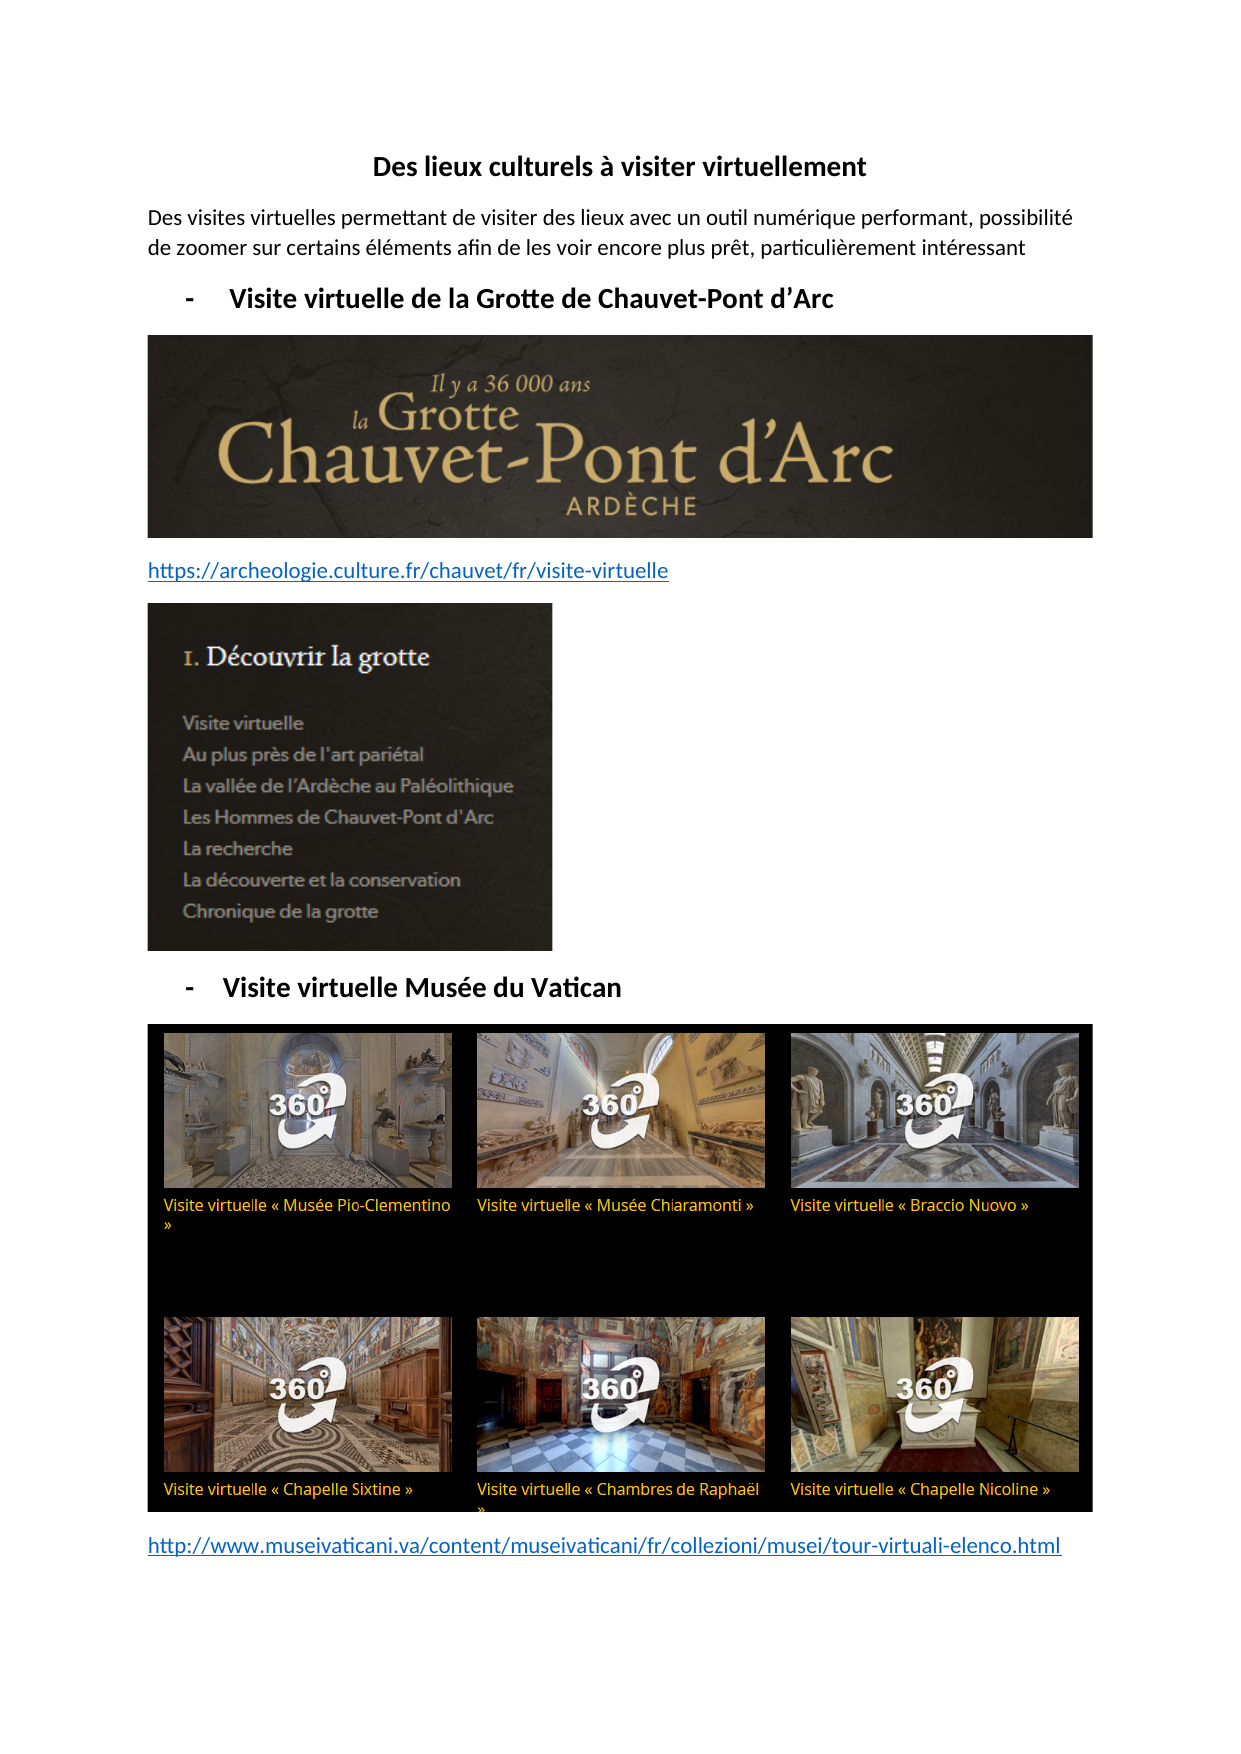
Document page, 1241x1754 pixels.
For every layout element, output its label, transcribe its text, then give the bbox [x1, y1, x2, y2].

text Des lieux culturels à visiter virtuellement [148, 148, 1093, 183]
list Visite virtuelle Musée du Vatican [185, 969, 1093, 1005]
text http://www.museivaticani.va/content/museivaticani/fr/collezioni/musei/tour-virtuali-elenco.html [148, 1531, 1093, 1559]
picture [147, 335, 1093, 538]
picture [147, 1024, 1093, 1512]
text Des visites virtuelles permettant de visiter des lieux avec un outil numérique performant, possibilité de zoomer sur certains éléments afin de les voir encore plus prêt, particulièrement intéressant [148, 203, 1093, 261]
picture [147, 603, 553, 951]
text https://archeologie.culture.fr/chauvet/fr/visite-virtuelle [148, 556, 1093, 584]
list Visite virtuelle de la Grotte de Chauvet-Pont d’Arc [185, 280, 1093, 315]
